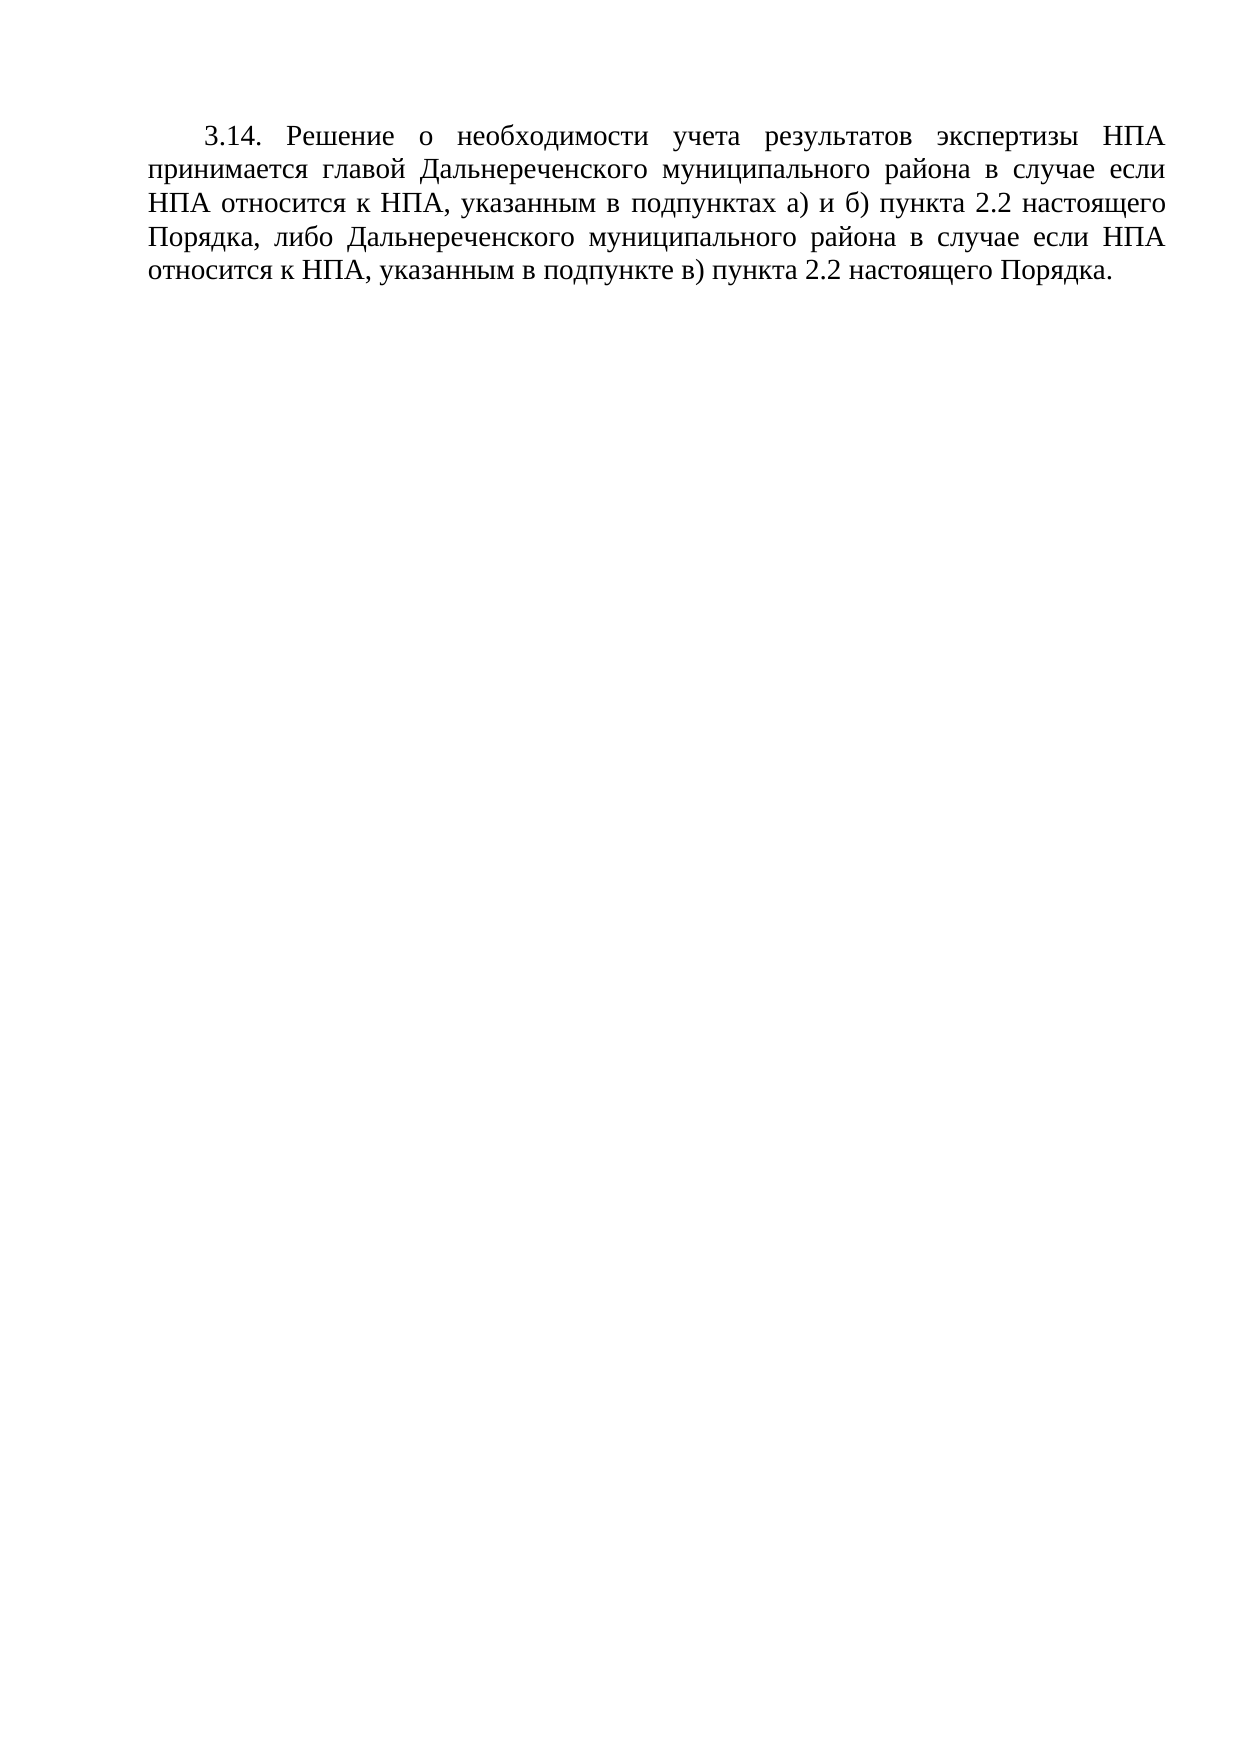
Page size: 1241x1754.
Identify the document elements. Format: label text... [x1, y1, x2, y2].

text 3.14. Решение о необходимости учета результатов экспертизы НПА принимается главой Дальнереченского муниципального района в случае если НПА относится к НПА, указанным в подпунктах а) и б) пункта 2.2 настоящего Порядка, либо Дальнереченского муниципального района в случае если НПА относится к НПА, указанным в подпункте в) пункта 2.2 настоящего Порядка. [148, 118, 1167, 286]
